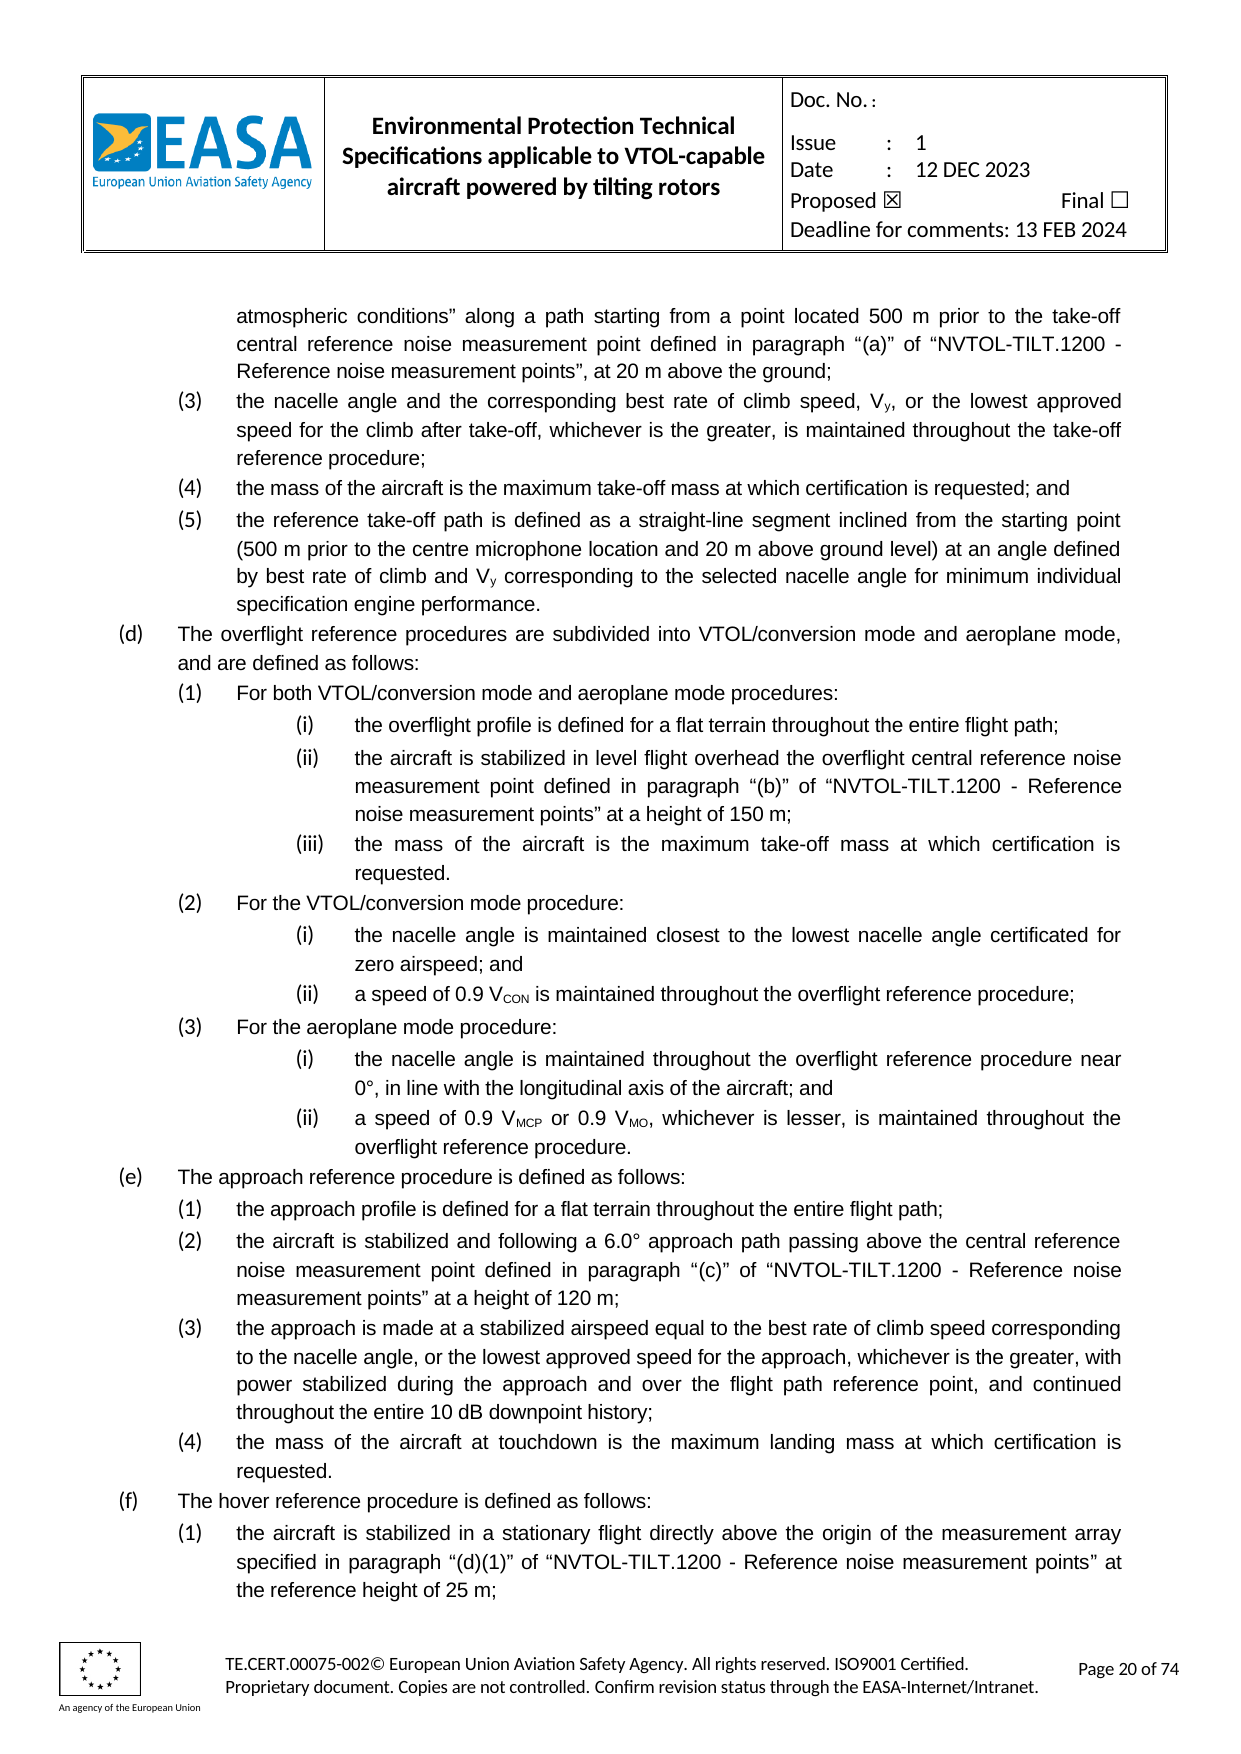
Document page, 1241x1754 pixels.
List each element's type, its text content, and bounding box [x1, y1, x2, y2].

list the aircraft is stabilized in level flight overhead the overflight central reference noise measurement point defined in paragraph “(b)” of “NVTOL-TILT.1200 - Reference noise measurement points” at a height of 150 m; [295, 743, 1122, 826]
picture [93, 113, 312, 189]
list For the aeroplane mode procedure: [177, 1012, 1122, 1040]
list the approach profile is defined for a flat terrain throughout the entire flight path; [177, 1194, 1122, 1222]
list The approach reference procedure is defined as follows: [118, 1162, 1122, 1190]
list a speed of 0.9 VMCP or 0.9 VMO, whichever is lesser, is maintained throughout the overflight reference procedure. [295, 1103, 1122, 1158]
list the mass of the aircraft is the maximum take-off mass at which certification is requested; and [177, 473, 1122, 501]
list For the VTOL/conversion mode procedure: [177, 888, 1122, 916]
list the mass of the aircraft at touchdown is the maximum landing mass at which certification is requested. [177, 1427, 1122, 1483]
list For both VTOL/conversion mode and aeroplane mode procedures: [177, 678, 1122, 706]
list the nacelle angle is maintained throughout the overflight reference procedure near 0°, in line with the longitudinal axis of the aircraft; and [295, 1044, 1122, 1099]
list the nacelle angle is maintained closest to the lowest nacelle angle certificated for zero airspeed; and [295, 921, 1122, 976]
list the overflight profile is defined for a flat terrain throughout the entire flight path; [295, 711, 1122, 738]
list The hover reference procedure is defined as follows: [118, 1486, 1122, 1514]
list the approach is made at a stabilized airspeed equal to the best rate of climb speed corresponding to the nacelle angle, or the lowest approved speed for the approach, whichever is the greater, with power stabilized during the approach and over the flight path reference point, and continued throughout the entire 10 dB downpoint history; [177, 1313, 1122, 1423]
picture [284, 129, 296, 148]
list the mass of the aircraft is the maximum take-off mass at which certification is requested. [295, 829, 1122, 885]
list the aircraft is stabilized in a stationary flight directly above the origin of the measurement array specified in paragraph “(d)(1)” of “NVTOL-TILT.1200 - Reference noise measurement points” at the reference height of 25 m; [177, 1518, 1122, 1601]
list the reference take-off path is defined as a straight-line segment inclined from the starting point (500 m prior to the centre microphone location and 20 m above ground level) at an angle defined by best rate of climb and Vy corresponding to the selected nacelle angle for minimum individual specification engine performance. [177, 505, 1122, 616]
list the aircraft is stabilized and following a 6.0° approach path passing above the central reference noise measurement point defined in paragraph “(c)” of “NVTOL-TILT.1200 - Reference noise measurement points” at a height of 120 m; [177, 1226, 1122, 1309]
list the nacelle angle and the corresponding best rate of climb speed, Vy, or the lowest approved speed for the climb after take-off, whichever is the greater, is maintained throughout the take-off reference procedure; [177, 386, 1122, 469]
list The overflight reference procedures are subdivided into VTOL/conversion mode and aeroplane mode, and are defined as follows: [118, 619, 1122, 675]
picture [101, 124, 144, 157]
list a speed of 0.9 VCON is maintained throughout the overflight reference procedure; [295, 979, 1122, 1008]
picture [60, 1643, 140, 1695]
